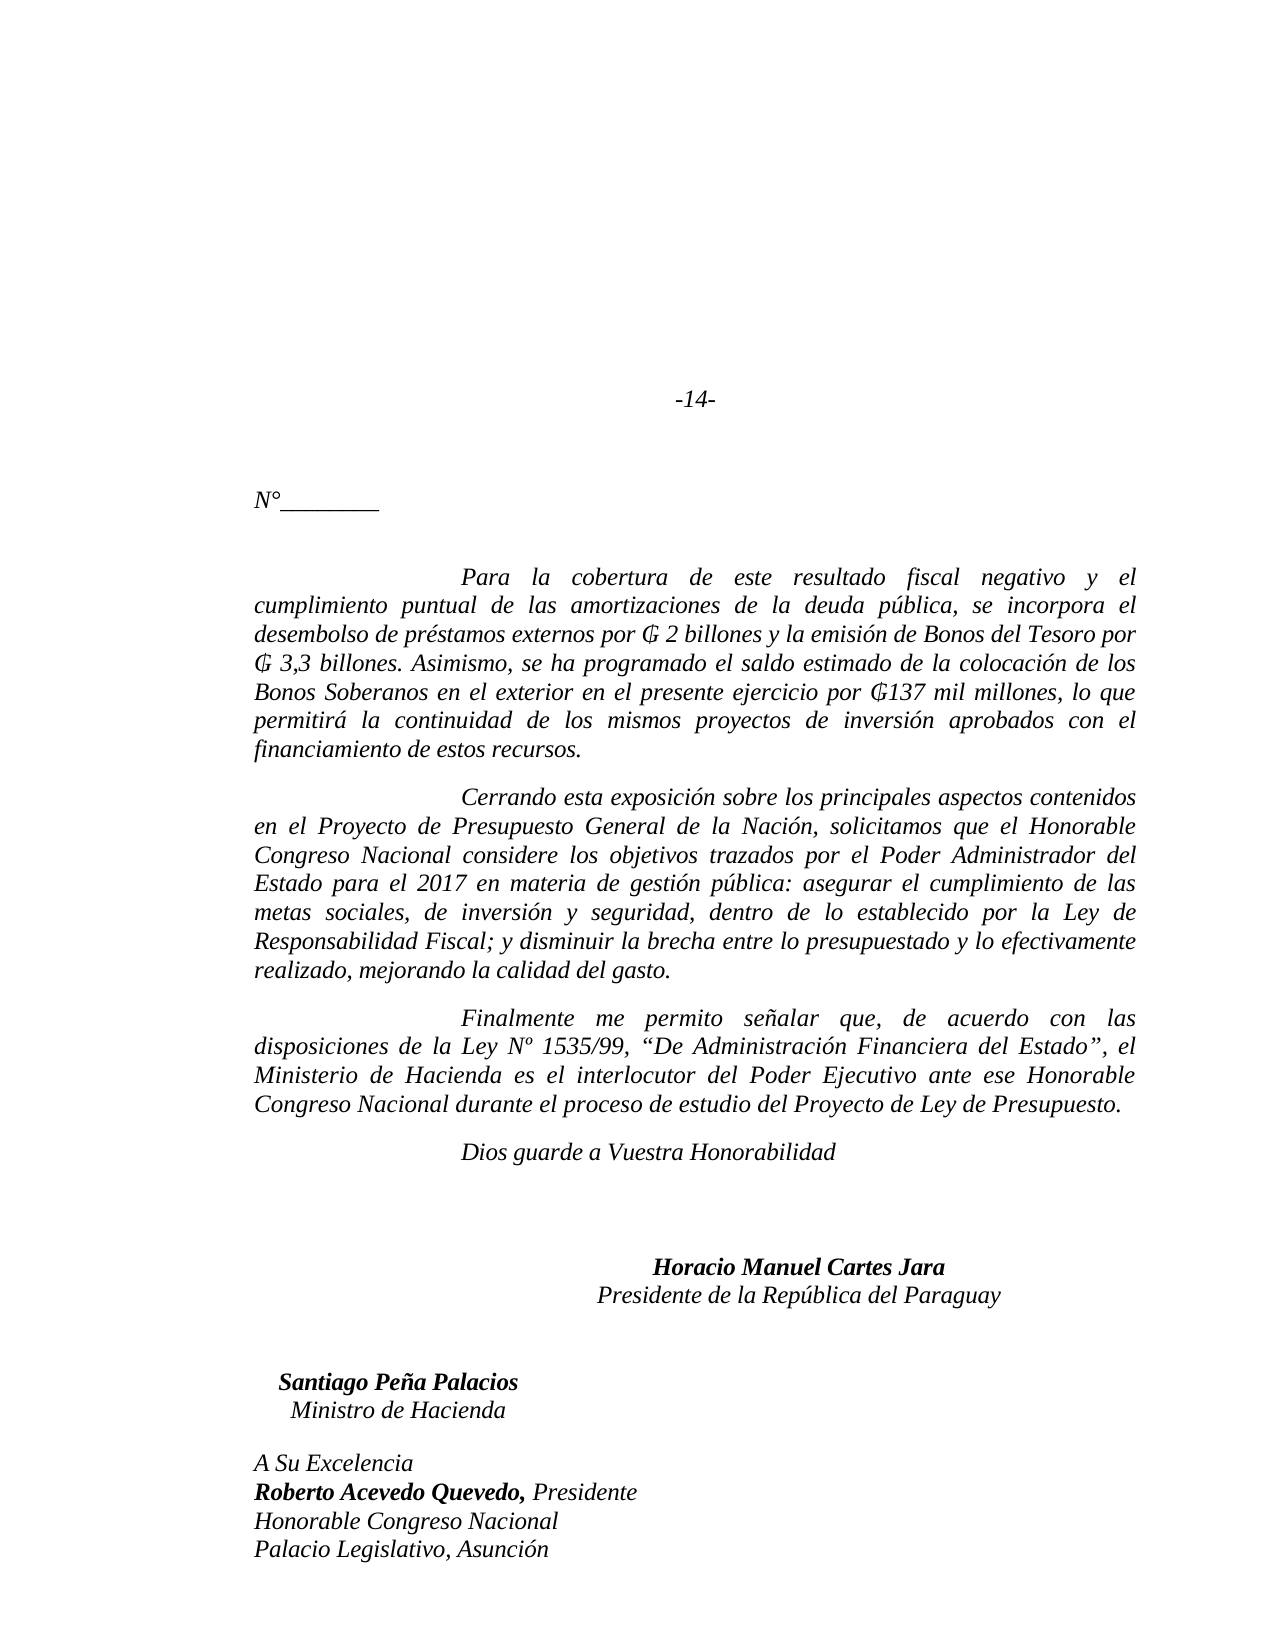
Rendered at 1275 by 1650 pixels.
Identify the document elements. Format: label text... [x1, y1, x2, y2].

text Presidente de la República del Paraguay [461, 1281, 1139, 1309]
text Santiago Peña Palacios [254, 1367, 1139, 1396]
text -14- [254, 384, 1139, 413]
text Dios guarde a Vuestra Honorabilidad [254, 1137, 1139, 1166]
text Para la cobertura de este resultado fiscal negativo y el cumplimiento puntual de las amortizaciones de la deuda pública, se incorpora el desembolso de préstamos externos por ₲ 2 billones y la emisión de Bonos del Tesoro por ₲ 3,3 billones. Asimismo, se ha programado el saldo estimado de la colocación de los Bonos Soberanos en el exterior en el presente ejercicio por ₲137 mil millones, lo que permitirá la continuidad de los mismos proyectos de inversión aprobados con el financiamiento de estos recursos. [254, 562, 1139, 763]
text N°________ [254, 485, 1139, 514]
title Roberto Acevedo Quevedo, Presidente [254, 1477, 1139, 1506]
title A Su Excelencia [254, 1448, 1139, 1477]
title Honorable Congreso Nacional [254, 1506, 1139, 1534]
text Finalmente me permito señalar que, de acuerdo con las disposiciones de la Ley Nº 1535/99, “De Administración Financiera del Estado”, el Ministerio de Hacienda es el interlocutor del Poder Ejecutivo ante ese Honorable Congreso Nacional durante el proceso de estudio del Proyecto de Ley de Presupuesto. [254, 1003, 1139, 1118]
title Palacio Legislativo, Asunción [254, 1534, 1139, 1563]
text Cerrando esta exposición sobre los principales aspectos contenidos en el Proyecto de Presupuesto General de la Nación, solicitamos que el Honorable Congreso Nacional considere los objetivos trazados por el Poder Administrador del Estado para el 2017 en materia de gestión pública: asegurar el cumplimiento de las metas sociales, de inversión y seguridad, dentro de lo establecido por la Ley de Responsabilidad Fiscal; y disminuir la brecha entre lo presupuestado y lo efectivamente realizado, mejorando la calidad del gasto. [254, 782, 1139, 983]
text Horacio Manuel Cartes Jara [461, 1252, 1139, 1281]
text Ministro de Hacienda [254, 1396, 1139, 1424]
